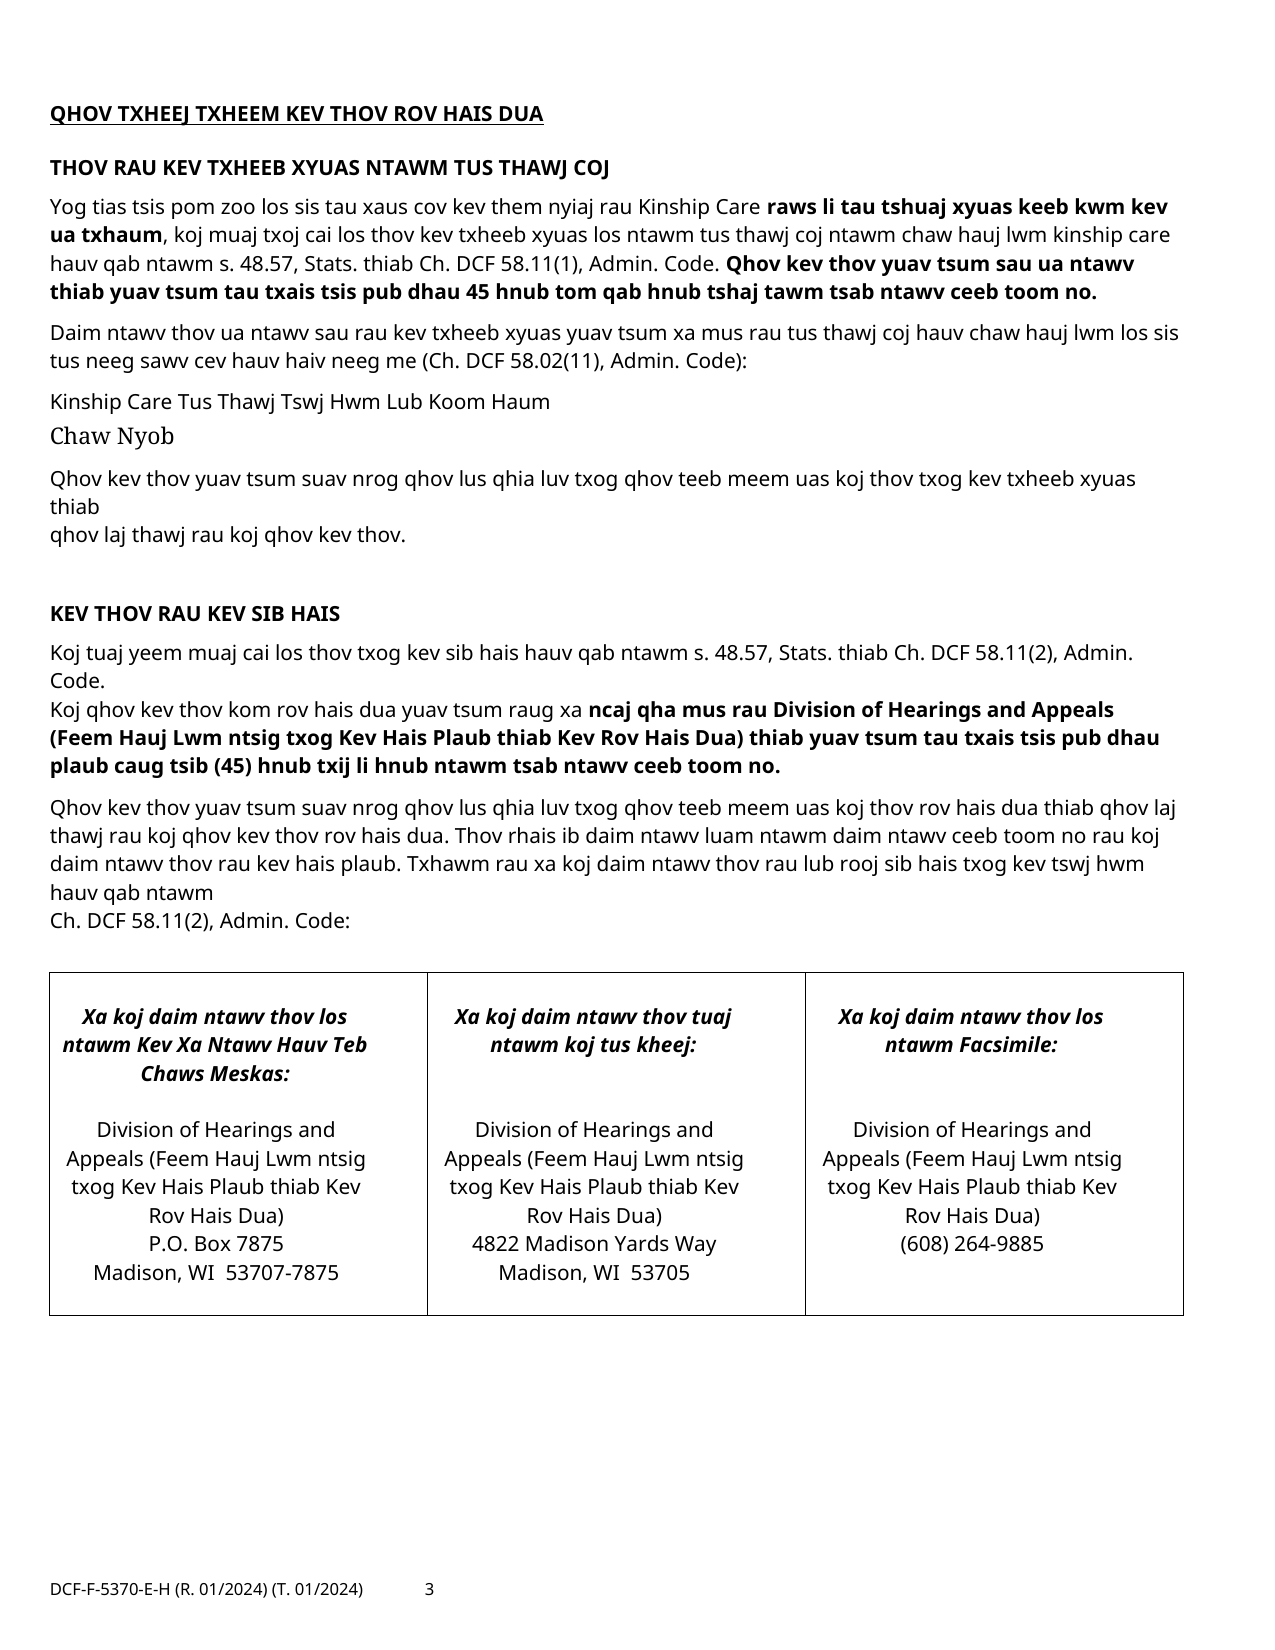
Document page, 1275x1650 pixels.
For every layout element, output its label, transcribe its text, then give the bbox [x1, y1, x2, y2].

text KEV THOV RAU KEV SIB HAIS [49, 599, 1181, 627]
table_header Xa koj daim ntawv thov los ntawm Facsimile: Division of Hearings and Appeals (Feem Hauj Lwm ntsig txog Kev Hais Plaub thiab Kev Rov Hais Dua) (608) 264-9885 [806, 973, 1183, 1314]
text Chaw Nyob [49, 420, 1226, 451]
text Qhov kev thov yuav tsum suav nrog qhov lus qhia luv txog qhov teeb meem uas koj thov rov hais dua thiab qhov laj thawj rau koj qhov kev thov rov hais dua. Thov rhais ib daim ntawv luam ntawm daim ntawv ceeb toom no rau koj daim ntawv thov rau kev hais plaub. Txhawm rau xa koj daim ntawv thov rau lub rooj sib hais txog kev tswj hwm hauv qab ntawm Ch. DCF 58.11(2), Admin. Code: [49, 793, 1181, 935]
text Qhov kev thov yuav tsum suav nrog qhov lus qhia luv txog qhov teeb meem uas koj thov txog kev txheeb xyuas thiab qhov laj thawj rau koj qhov kev thov. [49, 464, 1181, 549]
table_header Xa koj daim ntawv thov tuaj ntawm koj tus kheej: Division of Hearings and Appeals (Feem Hauj Lwm ntsig txog Kev Hais Plaub thiab Kev Rov Hais Dua) 4822 Madison Yards Way Madison, WI 53705 [428, 973, 805, 1314]
text Koj tuaj yeem muaj cai los thov txog kev sib hais hauv qab ntawm s. 48.57, Stats. thiab Ch. DCF 58.11(2), Admin. Code. Koj qhov kev thov kom rov hais dua yuav tsum raug xa ncaj qha mus rau Division of Hearings and Appeals (Feem Hauj Lwm ntsig txog Kev Hais Plaub thiab Kev Rov Hais Dua) thiab yuav tsum tau txais tsis pub dhau plaub caug tsib (45) hnub txij li hnub ntawm tsab ntawv ceeb toom no. [49, 638, 1181, 780]
text QHOV TXHEEJ TXHEEM KEV THOV ROV HAIS DUA [49, 99, 1181, 128]
text Yog tias tsis pom zoo los sis tau xaus cov kev them nyiaj rau Kinship Care raws li tau tshuaj xyuas keeb kwm kev ua txhaum, koj muaj txoj cai los thov kev txheeb xyuas los ntawm tus thawj coj ntawm chaw hauj lwm kinship care hauv qab ntawm s. 48.57, Stats. thiab Ch. DCF 58.11(1), Admin. Code. Qhov kev thov yuav tsum sau ua ntawv thiab yuav tsum tau txais tsis pub dhau 45 hnub tom qab hnub tshaj tawm tsab ntawv ceeb toom no. [49, 192, 1181, 306]
text THOV RAU KEV TXHEEB XYUAS NTAWM TUS THAWJ COJ [49, 153, 1181, 181]
text Kinship Care Tus Thawj Tswj Hwm Lub Koom Haum [49, 387, 1181, 416]
table_header Xa koj daim ntawv thov los ntawm Kev Xa Ntawv Hauv Teb Chaws Meskas: Division of Hearings and Appeals (Feem Hauj Lwm ntsig txog Kev Hais Plaub thiab Kev Rov Hais Dua) P.O. Box 7875 Madison, WI 53707-7875 [50, 973, 427, 1314]
text Daim ntawv thov ua ntawv sau rau kev txheeb xyuas yuav tsum xa mus rau tus thawj coj hauv chaw hauj lwm los sis tus neeg sawv cev hauv haiv neeg me (Ch. DCF 58.02(11), Admin. Code): [49, 318, 1181, 375]
